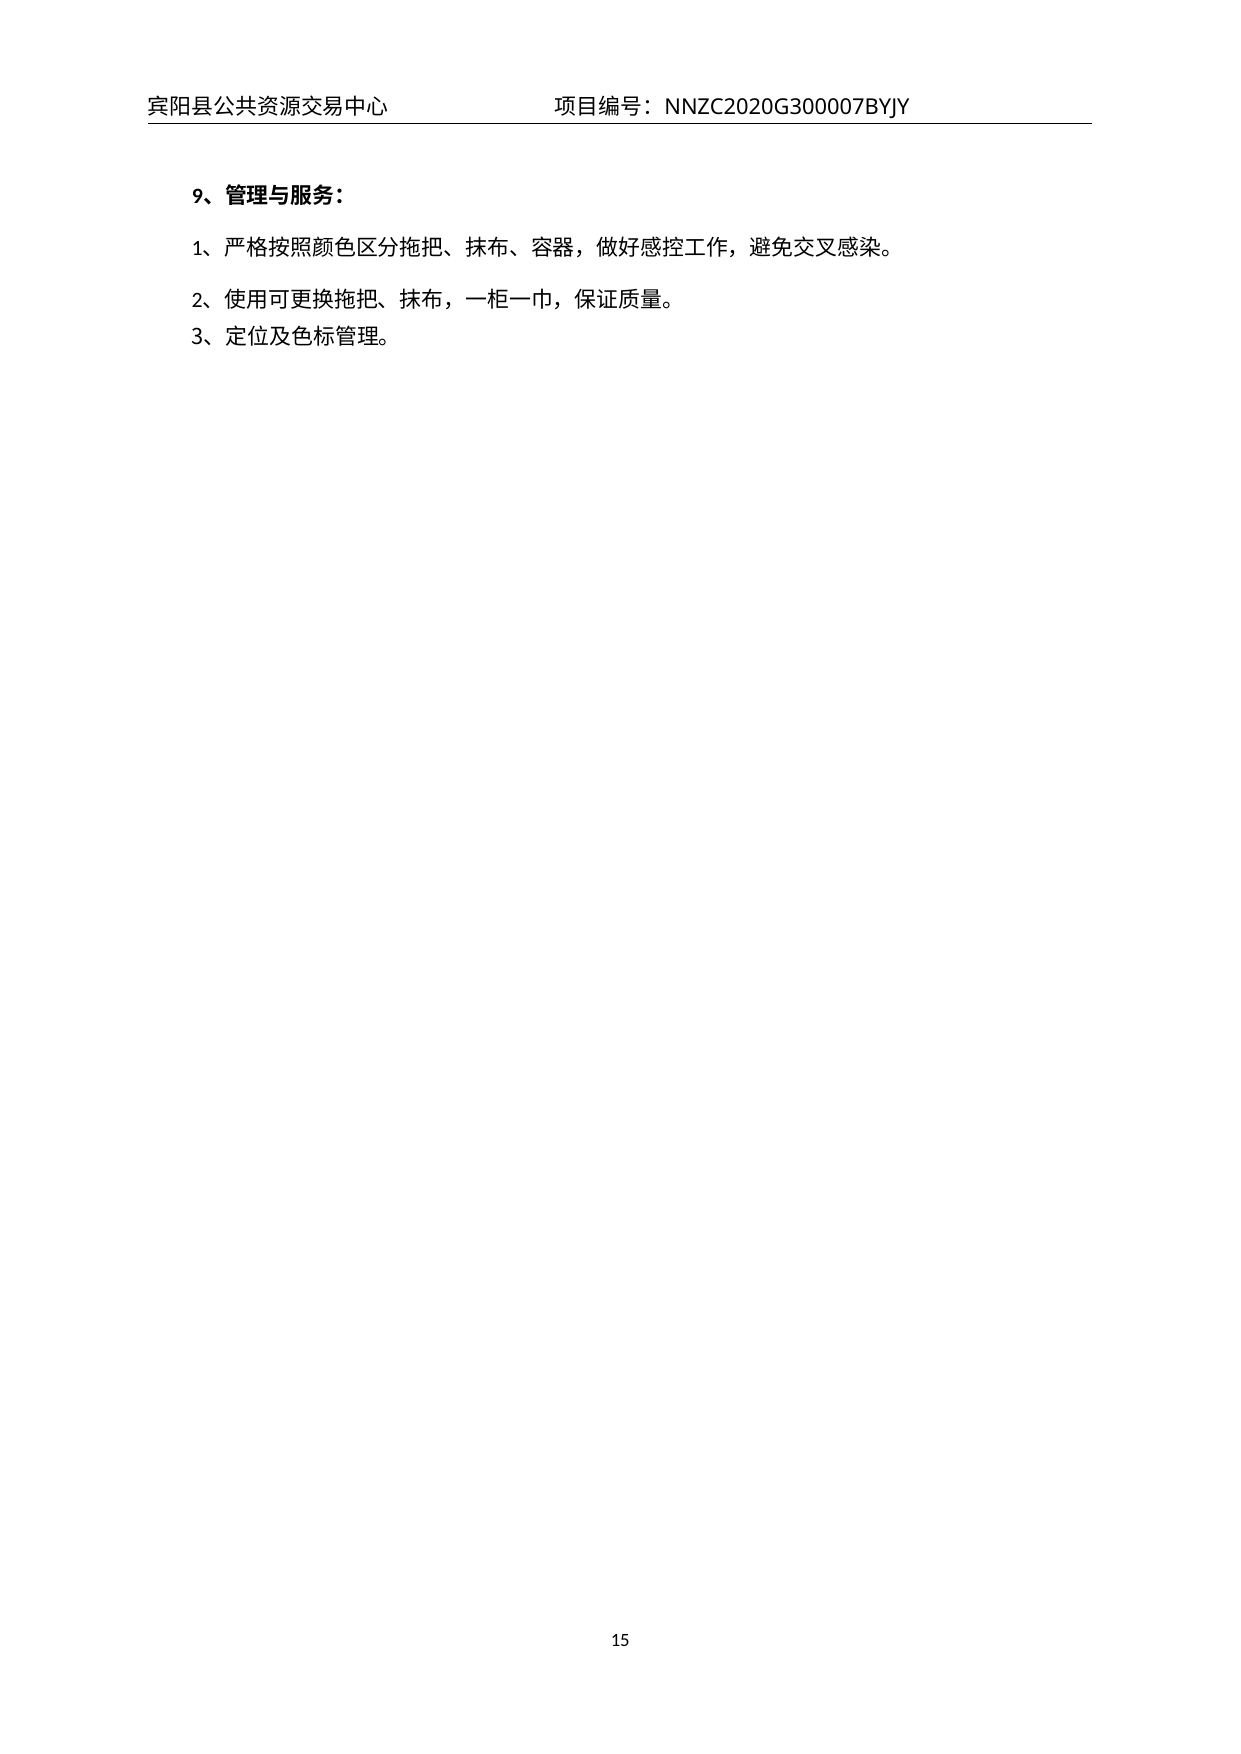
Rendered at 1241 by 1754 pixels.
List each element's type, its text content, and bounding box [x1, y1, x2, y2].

text 9、管理与服务： [148, 162, 1092, 214]
text 3、定位及色标管理。 [148, 318, 1092, 351]
text 1、严格按照颜色区分拖把、抹布、容器，做好感控工作，避免交叉感染。 [148, 214, 1092, 266]
text 2、使用可更换拖把、抹布，一柜一巾，保证质量。 [148, 266, 1092, 318]
